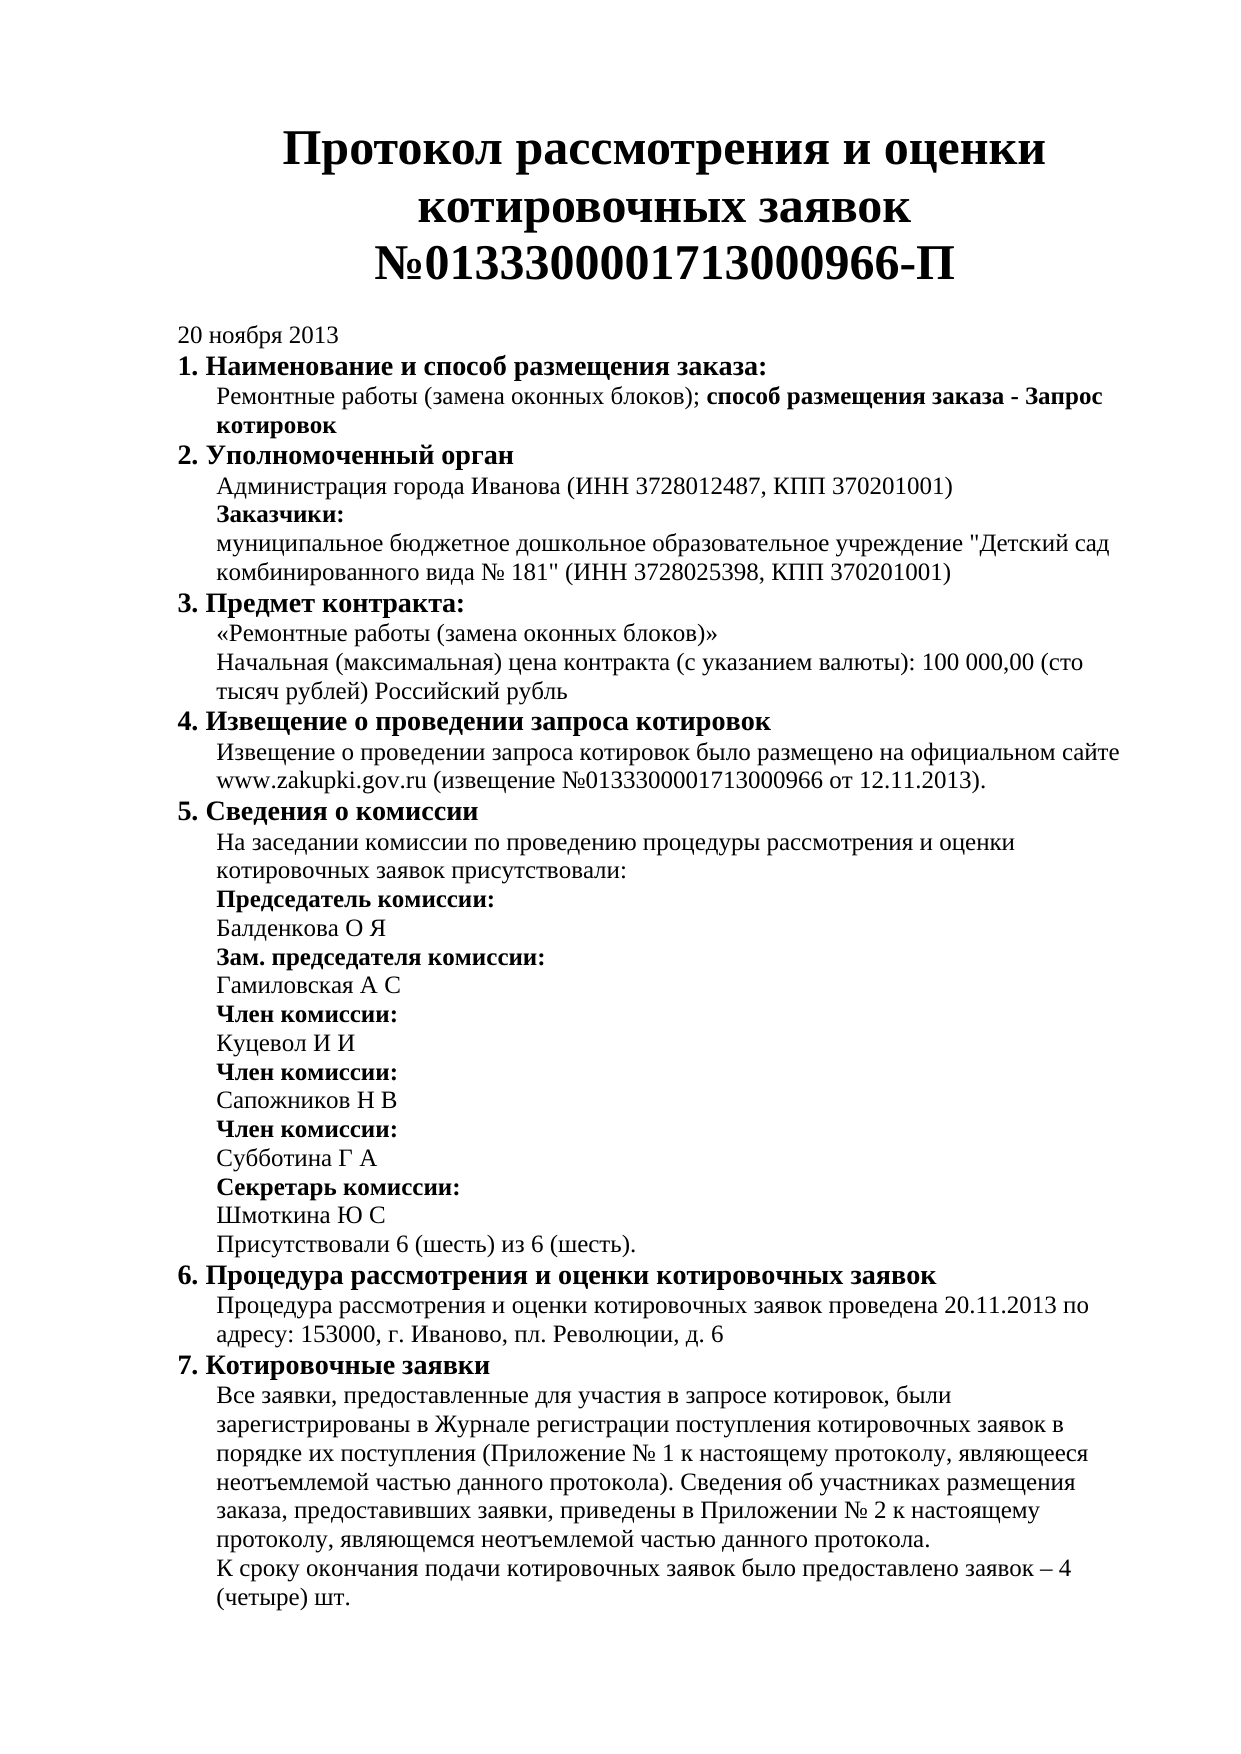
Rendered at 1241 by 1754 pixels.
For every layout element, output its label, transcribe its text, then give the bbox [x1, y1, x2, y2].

text 7. Котировочные заявки [177, 1348, 1152, 1380]
text 5. Сведения о комиссии [177, 794, 1152, 827]
text Член комиссии: Субботина Г А [216, 1114, 1152, 1172]
text 2. Уполномоченный орган [177, 438, 1152, 471]
text «Ремонтные работы (замена оконных блоков)» Начальная (максимальная) цена контракта (с указанием валюты): 100 000,00 (сто тысяч рублей) Российский рубль [216, 618, 1152, 704]
text Ремонтные работы (замена оконных блоков); способ размещения заказа - Запрос котировок [216, 381, 1152, 438]
text Зам. председателя комиссии: Гамиловская А С [216, 942, 1152, 999]
text 6. Процедура рассмотрения и оценки котировочных заявок [177, 1258, 1152, 1290]
text Член комиссии: Сапожников Н В [216, 1057, 1152, 1114]
text Секретарь комиссии: Шмоткина Ю С [216, 1172, 1152, 1229]
text Процедура рассмотрения и оценки котировочных заявок проведена 20.11.2013 по адресу: 153000, г. Иваново, пл. Революции, д. 6 [216, 1290, 1152, 1348]
text Председатель комиссии: Балденкова О Я [216, 884, 1152, 942]
text Заказчики: [216, 499, 1152, 528]
text К сроку окончания подачи котировочных заявок было предоставлено заявок – 4 (четыре) шт. [216, 1553, 1152, 1610]
text 20 ноября 2013 [177, 320, 1152, 348]
text На заседании комиссии по проведению процедуры рассмотрения и оценки котировочных заявок присутствовали: [216, 827, 1152, 884]
text Протокол рассмотрения и оценки котировочных заявок №0133300001713000966-П [177, 118, 1152, 291]
text 3. Предмет контракта: [177, 586, 1152, 618]
text Администрация города Иванова (ИНН 3728012487, КПП 370201001) [216, 471, 1152, 499]
text Все заявки, предоставленные для участия в запросе котировок, были зарегистрированы в Журнале регистрации поступления котировочных заявок в порядке их поступления (Приложение № 1 к настоящему протоколу, являющееся неотъемлемой частью данного протокола). Сведения об участниках размещения заказа, предоставивших заявки, приведены в Приложении № 2 к настоящему протоколу, являющемся неотъемлемой частью данного протокола. [216, 1380, 1152, 1553]
text Извещение о проведении запроса котировок было размещено на официальном сайте www.zakupki.gov.ru (извещение №0133300001713000966 от 12.11.2013). [216, 737, 1152, 794]
text Член комиссии: Куцевол И И [216, 999, 1152, 1057]
text 1. Наименование и способ размещения заказа: [177, 348, 1152, 381]
text муниципальное бюджетное дошкольное образовательное учреждение "Детский сад комбинированного вида № 181" (ИНН 3728025398, КПП 370201001) [216, 528, 1152, 586]
text 4. Извещение о проведении запроса котировок [177, 704, 1152, 737]
text Присутствовали 6 (шесть) из 6 (шесть). [216, 1229, 1152, 1258]
